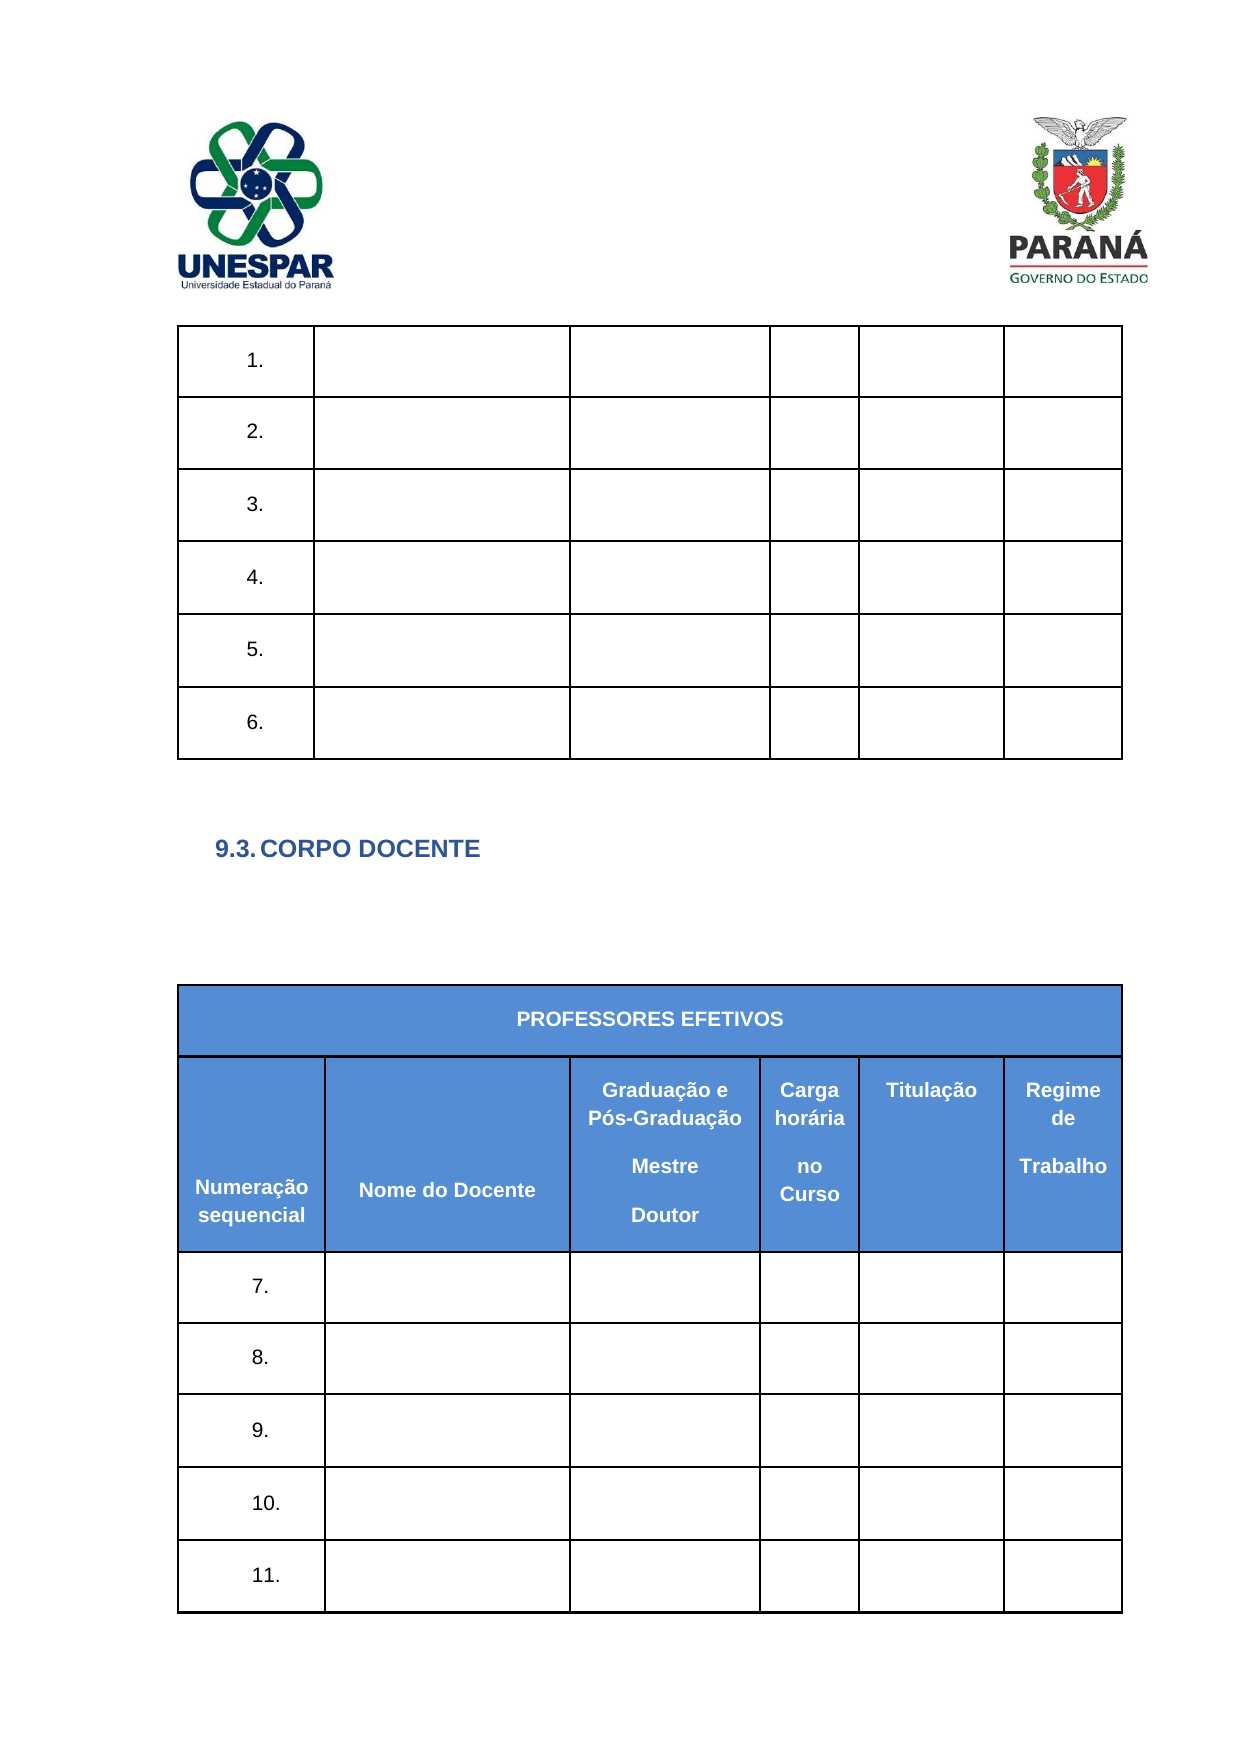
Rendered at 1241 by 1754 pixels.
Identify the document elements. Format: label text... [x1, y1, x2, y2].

table_cell Graduação e Pós-Graduação Mestre Doutor [571, 1058, 759, 1251]
table_cell [326, 1468, 569, 1539]
table_cell [761, 1324, 858, 1393]
table_cell [179, 1468, 324, 1539]
table_cell [1005, 1253, 1121, 1322]
table_cell [179, 615, 313, 686]
table_cell [771, 327, 858, 396]
table_cell [179, 1253, 324, 1322]
table_cell [179, 327, 313, 396]
table_cell [1005, 542, 1121, 613]
table_cell [571, 615, 769, 686]
table_cell [315, 688, 569, 758]
table_cell [761, 1468, 858, 1539]
table_cell [761, 1541, 858, 1611]
table_cell [571, 398, 769, 467]
table_cell [771, 470, 858, 540]
table_cell [179, 1541, 324, 1611]
table_cell [1005, 1395, 1121, 1466]
table_cell Regime de Trabalho [1005, 1058, 1121, 1251]
table_cell [1005, 1324, 1121, 1393]
table_cell [179, 688, 313, 758]
picture [177, 121, 335, 290]
table_cell [571, 1253, 759, 1322]
table_cell [860, 1324, 1003, 1393]
table_cell [1005, 398, 1121, 467]
table_cell [179, 470, 313, 540]
table_cell [571, 1468, 759, 1539]
table_cell [761, 1253, 858, 1322]
table_cell [179, 1395, 324, 1466]
table_cell [1005, 470, 1121, 540]
table_cell [860, 327, 1003, 396]
table_cell Numeração sequencial [179, 1058, 324, 1251]
table_cell [771, 542, 858, 613]
table_cell [326, 1253, 569, 1322]
table_cell [571, 1541, 759, 1611]
table_cell [571, 1324, 759, 1393]
table_cell [860, 1468, 1003, 1539]
table_cell [571, 1395, 759, 1466]
table_cell [1005, 327, 1121, 396]
table_cell [1005, 688, 1121, 758]
table_cell [860, 470, 1003, 540]
table_cell [179, 542, 313, 613]
table_cell [571, 542, 769, 613]
picture [1010, 117, 1148, 283]
table_cell [860, 542, 1003, 613]
table_cell [315, 470, 569, 540]
table_cell [771, 398, 858, 467]
table_cell [315, 398, 569, 467]
table_cell [326, 1541, 569, 1611]
table_cell [571, 470, 769, 540]
table_cell [860, 615, 1003, 686]
table_cell Carga horária no Curso [761, 1058, 858, 1251]
table_cell [860, 1253, 1003, 1322]
table_header PROFESSORES EFETIVOS [179, 986, 1121, 1055]
table_cell [1005, 1541, 1121, 1611]
table_cell [860, 688, 1003, 758]
table_cell [326, 1395, 569, 1466]
table_cell [771, 615, 858, 686]
table_cell [771, 688, 858, 758]
table_cell [179, 1324, 324, 1393]
table_cell [1005, 1468, 1121, 1539]
subtitle CORPO DOCENTE [215, 834, 1122, 862]
table_cell [571, 327, 769, 396]
table_cell [860, 1541, 1003, 1611]
table_cell [179, 398, 313, 467]
table_cell [1005, 615, 1121, 686]
table_cell [860, 398, 1003, 467]
table_cell [326, 1324, 569, 1393]
table_cell [860, 1395, 1003, 1466]
table_cell Nome do Docente [326, 1058, 569, 1251]
table_cell [315, 615, 569, 686]
table_cell [315, 542, 569, 613]
table_cell [315, 327, 569, 396]
table_cell Titulação [860, 1058, 1003, 1251]
table_cell [761, 1395, 858, 1466]
table_cell [571, 688, 769, 758]
